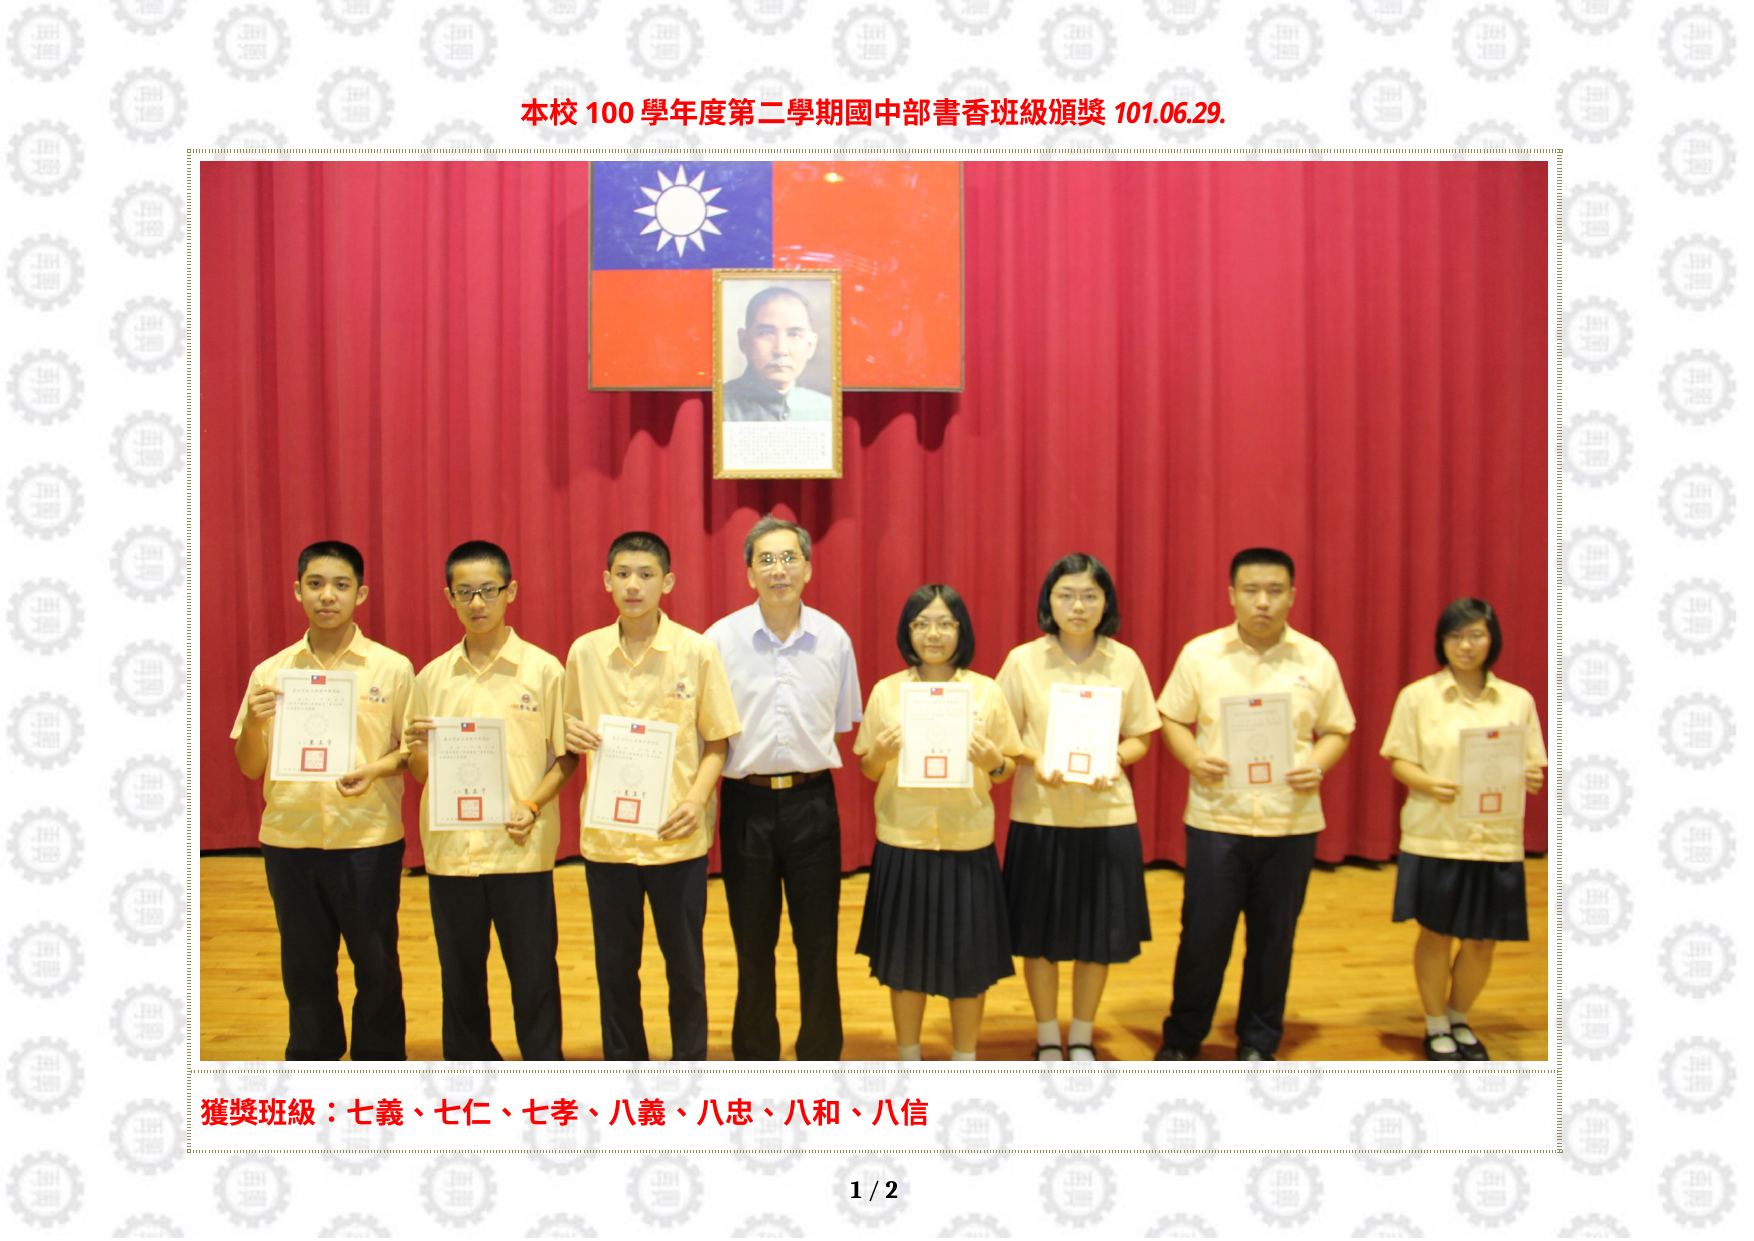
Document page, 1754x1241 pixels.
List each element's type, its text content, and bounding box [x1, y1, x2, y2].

table_cell 獲獎班級：七義、七仁、七孝、八義、八忠、八和、八信 [189, 1070, 1559, 1149]
picture [0, 0, 1749, 1238]
table_header [189, 149, 1559, 1070]
text 本校100學年度第二學期國中部書香班級頒獎101.06.29. [47, 74, 1701, 149]
